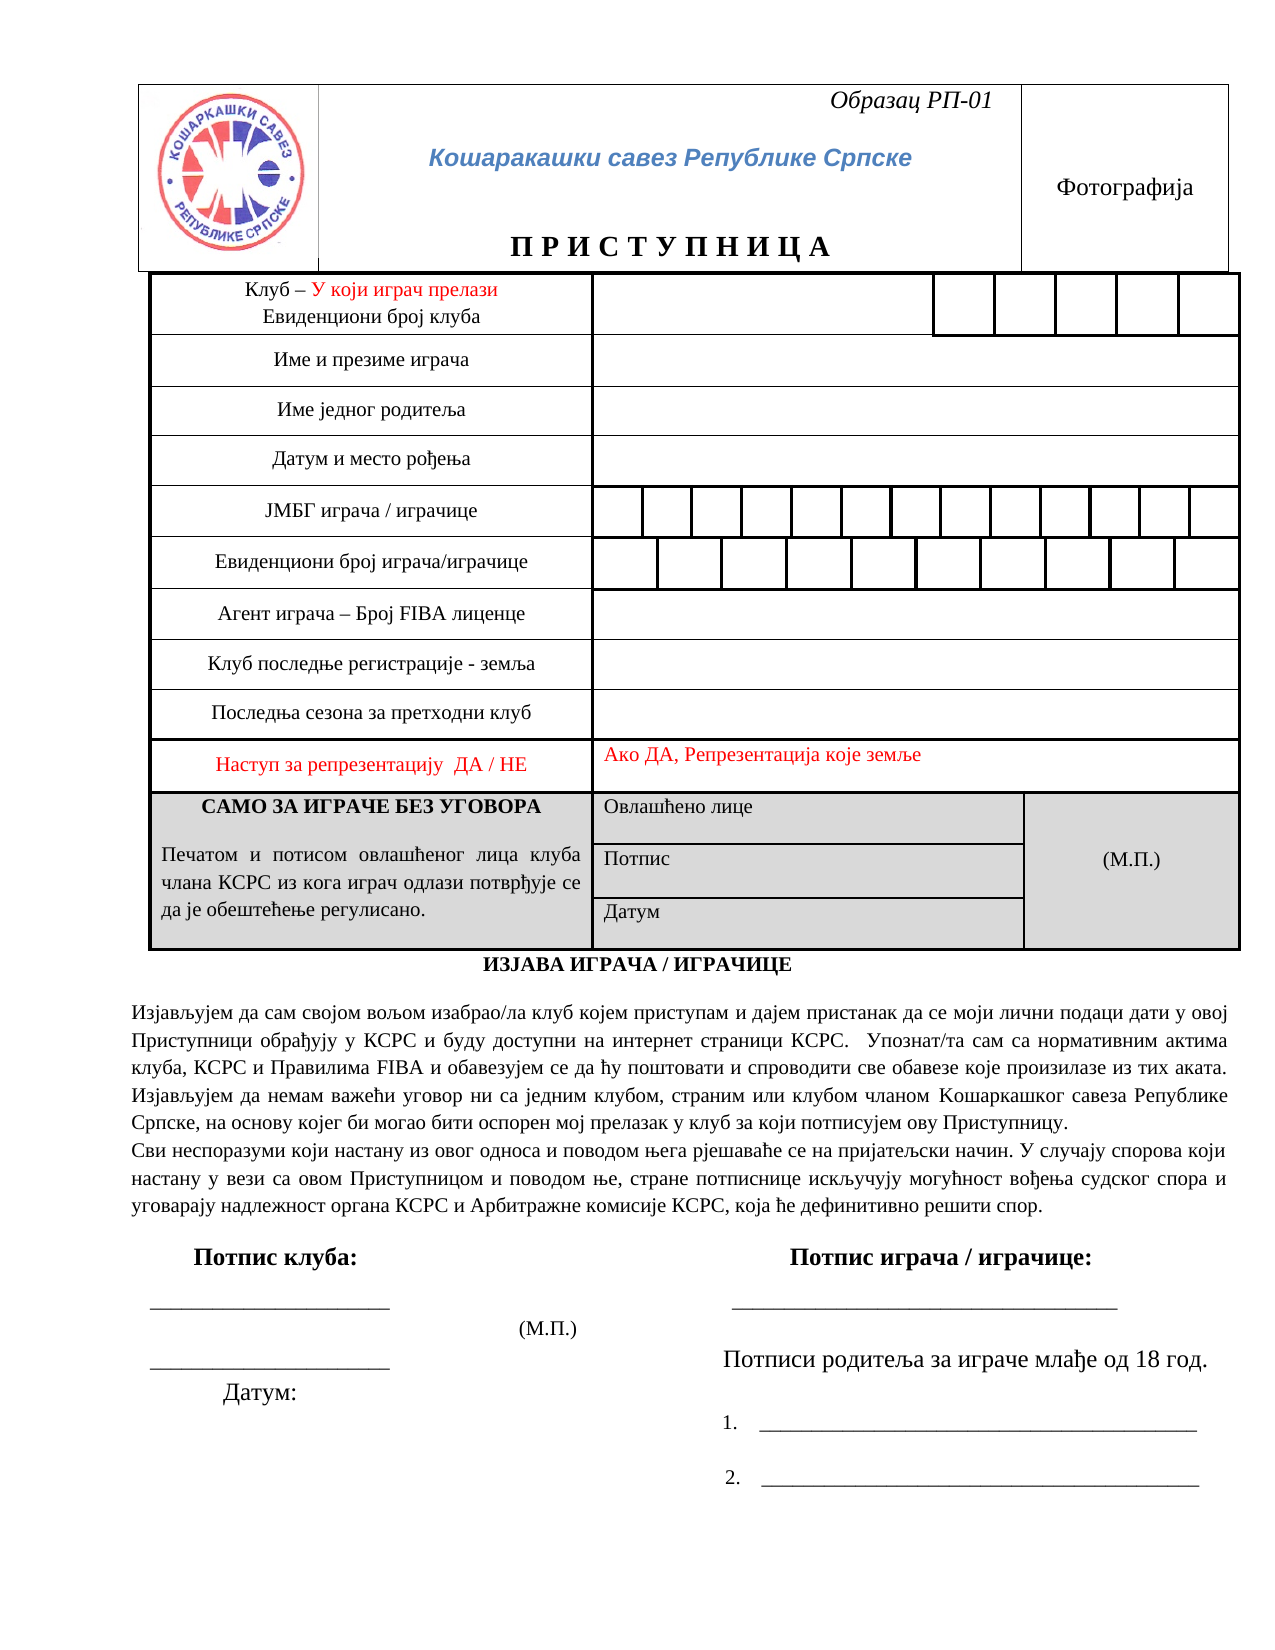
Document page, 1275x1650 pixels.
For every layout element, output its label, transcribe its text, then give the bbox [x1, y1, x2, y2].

table_cell [1191, 488, 1238, 536]
table_cell [594, 488, 641, 536]
table_cell [659, 539, 720, 588]
table_header Клуб – У који играч прелази Евиденциони број клуба [152, 275, 591, 334]
table_header [1180, 275, 1238, 334]
table_cell ЈМБГ играча / играчице [152, 486, 591, 536]
text Датум: [150, 1377, 1125, 1406]
table_cell [723, 539, 785, 588]
table_cell [644, 488, 690, 536]
table_cell [594, 335, 1238, 386]
table_cell Потпис [594, 845, 1023, 897]
table_cell [982, 539, 1044, 588]
text _______________________ Потписи родитеља за играче млађе од 18 год. [150, 1344, 1219, 1373]
table_cell Евиденциони број играча/играчице [152, 537, 591, 588]
table_header Фотографија [1022, 85, 1228, 271]
table_cell [853, 539, 914, 588]
table_cell [594, 539, 656, 588]
table_cell [1092, 488, 1138, 536]
table_cell Ако ДА, Репрезентација које земље [594, 741, 1238, 791]
table_cell Наступ за репрезентацију ДА / НЕ [152, 741, 591, 791]
text _______________________ _____________________________________ [150, 1288, 1125, 1312]
text Потпис клуба: Потпис играча / играчице: [150, 1242, 1125, 1270]
table_cell Име једног родитеља [152, 387, 591, 435]
table_cell САМО ЗА ИГРАЧЕ БЕЗ УГОВОРА Печатом и потисом овлашћеног лица клуба члана КСРС из кога играч одлази потврђује се да је обештећење регулисано. [152, 794, 591, 948]
table_header Образац РП-01 Кошаракашки савез Републике Српске П Р И С Т У П Н И Ц А [319, 85, 1021, 271]
picture [140, 85, 319, 258]
table_cell [693, 488, 740, 536]
text ИЗЈАВА ИГРАЧА / ИГРАЧИЦЕ [150, 951, 1125, 976]
text (M.П.) [150, 1316, 1125, 1340]
table_cell [1047, 539, 1108, 588]
table_cell [788, 539, 850, 588]
table_cell [1042, 488, 1088, 536]
table_header [139, 85, 318, 271]
table_cell [942, 488, 989, 536]
table_cell Датум и место рођења [152, 436, 591, 485]
table_header [996, 275, 1054, 334]
table_cell [1176, 539, 1238, 588]
table_cell Агент играча – Број FIBA лиценце [152, 589, 591, 639]
table_cell [594, 690, 1238, 738]
text Сви неспоразуми који настану из овог односа и поводом њега рјешаваће се на пријатељски начин. У случају спорова који настану у вези са овом Приступницом и поводом ње, стране потписнице искључују могућност вођења судског спора и уговарају надлежност органа КСРС и Арбитражне комисије КСРС, која ће дефинитивно решити спор. [131, 1138, 1228, 1217]
table_cell [843, 488, 889, 536]
table_cell [594, 387, 1238, 435]
table_cell Клуб последње регистрације - земља [152, 640, 591, 689]
text Изјављујем да сам својом вољом изабрао/ла клуб којем приступам и дајем пристанак да се моји лични подаци дати у овој Приступници обрађују у КСРС и буду доступни на интернет страници КСРС. Упознат/та сам са нормативним актима клуба, КСРС и Правилима FIBA и обавезујем се да ћу поштовати и спроводити све обавезе које произилазе из тих аката. Изјављујем да немам важећи уговор ни са једним клубом, страним или клубом чланом Kошаркашког савеза Републике Српске, на основу којег би могао бити оспорен мој прелазак у клуб за који потписујем ову Приступницу. [131, 1000, 1228, 1134]
table_cell [1112, 539, 1173, 588]
table_cell [743, 488, 790, 536]
table_cell (М.П.) [1025, 794, 1238, 948]
table_header [1057, 275, 1115, 334]
table_cell [594, 640, 1238, 689]
table_cell [793, 488, 840, 536]
table_header [935, 275, 993, 334]
table_cell [594, 436, 1238, 485]
table_cell [893, 488, 939, 536]
table_cell Име и презиме играча [152, 335, 591, 386]
table_cell [918, 539, 979, 588]
table_cell Последња сезона за претходни клуб [152, 690, 591, 738]
text 2. __________________________________________ [150, 1465, 1228, 1489]
table_header [594, 275, 932, 334]
table_cell [1141, 488, 1188, 536]
table_cell [594, 591, 1238, 639]
table_cell Датум [594, 899, 1023, 948]
table_cell Oвлашћено лице [594, 794, 1023, 843]
list __________________________________________ [722, 1410, 1228, 1434]
table_header [1118, 275, 1177, 334]
table_cell [992, 488, 1039, 536]
